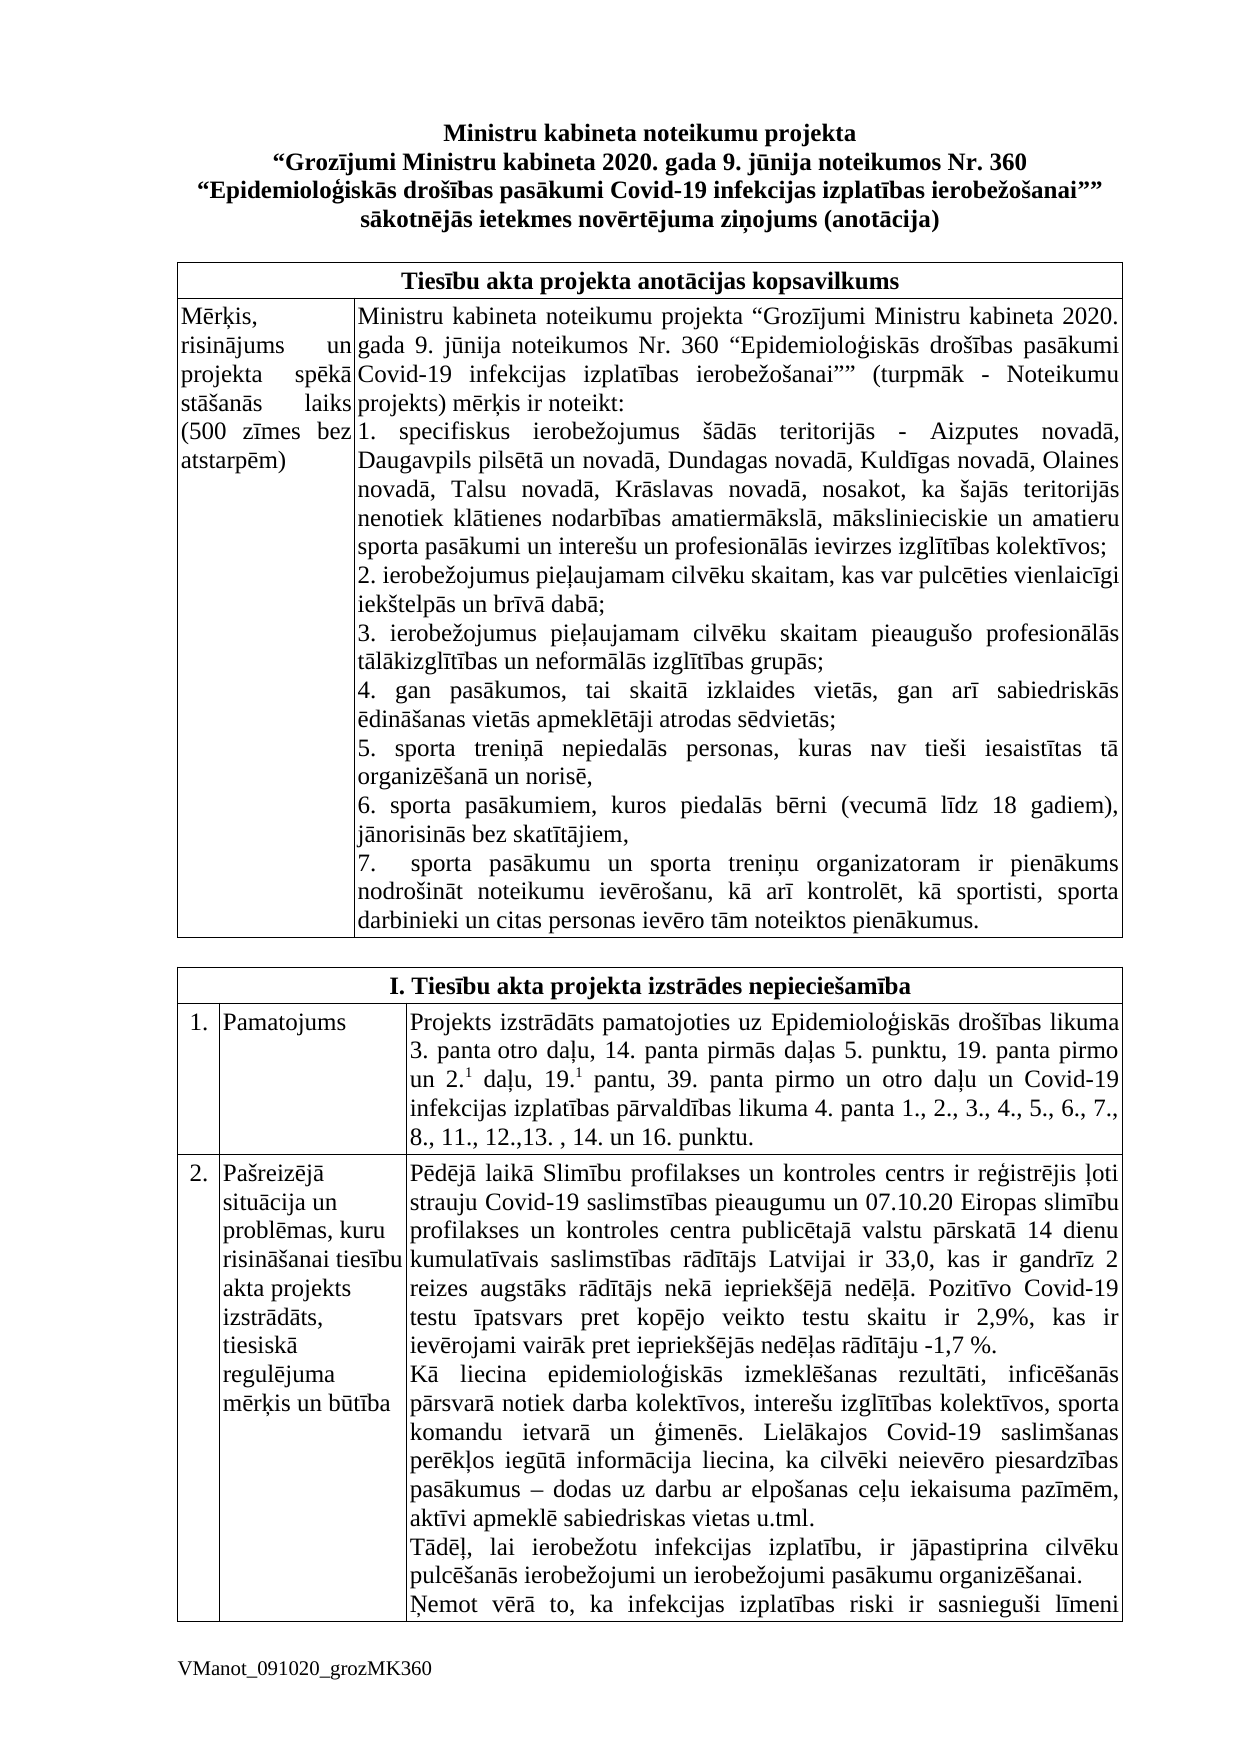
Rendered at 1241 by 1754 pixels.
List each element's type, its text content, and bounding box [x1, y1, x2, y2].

table_header Tiesību akta projekta anotācijas kopsavilkums [178, 263, 1122, 297]
table_header I. Tiesību akta projekta izstrādes nepieciešamība [178, 968, 1122, 1003]
text Ministru kabineta noteikumu projekta [177, 118, 1122, 147]
table_cell 2. [178, 1155, 219, 1621]
text “Grozījumi Ministru kabineta 2020. gada 9. jūnija noteikumos Nr. 360 “Epidemioloģiskās drošības pasākumi Covid-19 infekcijas izplatības ierobežošanai”” sākotnējās ietekmes novērtējuma ziņojums (anotācija) [177, 147, 1122, 233]
table_cell Projekts izstrādāts pamatojoties uz Epidemioloģiskās drošības likuma 3. panta otro daļu, 14. panta pirmās daļas 5. punktu, 19. panta pirmo un 2.1 daļu, 19.1 pantu, 39. panta pirmo un otro daļu un Covid-19 infekcijas izplatības pārvaldības likuma 4. panta 1., 2., 3., 4., 5., 6., 7., 8., 11., 12.,13. , 14. un 16. punktu. [407, 1004, 1122, 1154]
table_cell Pamatojums [220, 1004, 406, 1154]
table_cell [407, 1155, 1122, 1621]
table_cell Ministru kabineta noteikumu projekta “Grozījumi Ministru kabineta 2020. gada 9. jūnija noteikumos Nr. 360 “Epidemioloģiskās drošības pasākumi Covid-19 infekcijas izplatības ierobežošanai”” (turpmāk - Noteikumu projekts) mērķis ir noteikt: 1. specifiskus ierobežojumus šādās teritorijās - Aizputes novadā, Daugavpils pilsētā un novadā, Dundagas novadā, Kuldīgas novadā, Olaines novadā, Talsu novadā, Krāslavas novadā, nosakot, ka šajās teritorijās nenotiek klātienes nodarbības amatiermākslā, mākslinieciskie un amatieru sporta pasākumi un interešu un profesionālās ievirzes izglītības kolektīvos; 2. ierobežojumus pieļaujamam cilvēku skaitam, kas var pulcēties vienlaicīgi iekštelpās un brīvā dabā; 3. ierobežojumus pieļaujamam cilvēku skaitam pieaugušo profesionālās tālākizglītības un neformālās izglītības grupās; 4. gan pasākumos, tai skaitā izklaides vietās, gan arī sabiedriskās ēdināšanas vietās apmeklētāji atrodas sēdvietās; 5. sporta treniņā nepiedalās personas, kuras nav tieši iesaistītas tā organizēšanā un norisē, 6. sporta pasākumiem, kuros piedalās bērni (vecumā līdz 18 gadiem), jānorisinās bez skatītājiem, 7. sporta pasākumu un sporta treniņu organizatoram ir pienākums nodrošināt noteikumu ievērošanu, kā arī kontrolēt, kā sportisti, sporta darbinieki un citas personas ievēro tām noteiktos pienākumus. [355, 299, 1122, 937]
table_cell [220, 1155, 406, 1621]
table_cell 1. [178, 1004, 219, 1154]
table_cell Mērķis, risinājums un projekta spēkā stāšanās laiks (500 zīmes bez atstarpēm) [178, 299, 354, 937]
